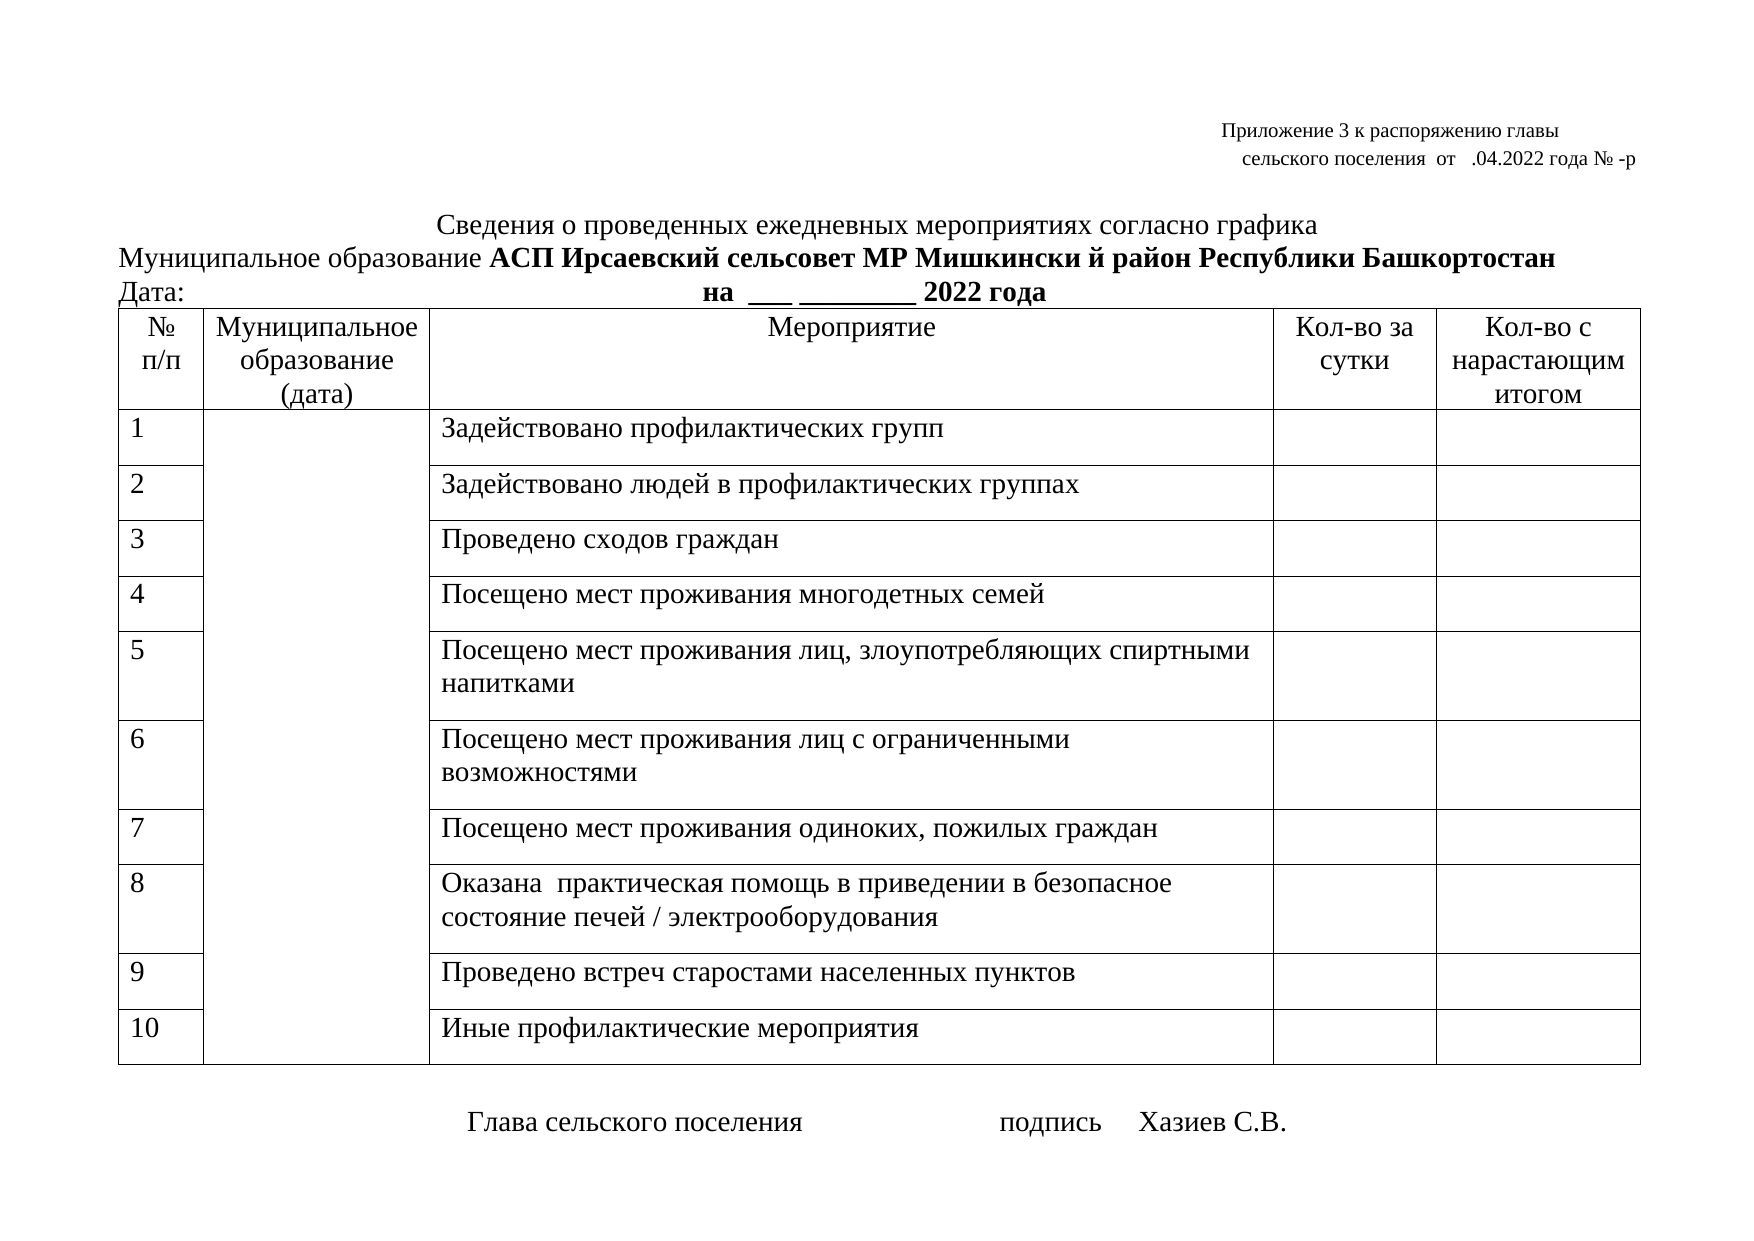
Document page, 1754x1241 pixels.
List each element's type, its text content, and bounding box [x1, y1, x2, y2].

table_cell 8 [119, 865, 203, 953]
table_cell [1274, 865, 1436, 953]
table_cell 3 [119, 521, 203, 576]
text Приложение 3 к распоряжению главы [118, 118, 1636, 142]
table_header Кол-во с нарастающим итогом [1437, 309, 1640, 409]
table_cell 1 [119, 410, 203, 465]
table_cell 4 [119, 577, 203, 631]
table_header Кол-во за сутки [1274, 309, 1436, 409]
table_cell Посещено мест проживания одиноких, пожилых граждан [430, 810, 1273, 864]
text Муниципальное образование АСП Ирсаевский сельсовет МР Мишкински й район Республики Башкортостан [118, 241, 1636, 274]
table_cell Иные профилактические мероприятия [430, 1010, 1273, 1064]
text Глава сельского поселения подпись Хазиев С.В. [118, 1104, 1636, 1137]
table_cell Посещено мест проживания лиц с ограниченными возможностями [430, 721, 1273, 809]
table_cell [1274, 810, 1436, 864]
table_cell [1437, 1010, 1640, 1064]
table_cell 2 [119, 466, 203, 520]
table_cell [1437, 632, 1640, 720]
table_cell [1274, 577, 1436, 631]
table_cell 10 [119, 1010, 203, 1064]
table_cell [1437, 721, 1640, 809]
table_cell Проведено встреч старостами населенных пунктов [430, 954, 1273, 1009]
table_cell [1437, 577, 1640, 631]
table_cell 6 [119, 721, 203, 809]
table_cell Задействовано людей в профилактических группах [430, 466, 1273, 520]
text сельского поселения от .04.2022 года № -р [118, 146, 1636, 170]
table_header Муниципальное образование (дата) [204, 309, 429, 409]
table_cell [204, 410, 429, 1064]
table_cell [1437, 466, 1640, 520]
table_cell 7 [119, 810, 203, 864]
table_cell [1437, 521, 1640, 576]
table_cell [1437, 865, 1640, 953]
table_cell [1274, 521, 1436, 576]
table_cell 5 [119, 632, 203, 720]
table_cell Посещено мест проживания лиц, злоупотребляющих спиртными напитками [430, 632, 1273, 720]
table_header № п/п [119, 309, 203, 409]
table_cell [1274, 721, 1436, 809]
table_cell Задействовано профилактических групп [430, 410, 1273, 465]
text Дата: на ___ ________ 2022 года [118, 274, 1636, 308]
table_cell [1274, 1010, 1436, 1064]
table_cell [1437, 410, 1640, 465]
table_cell [1274, 954, 1436, 1009]
table_cell [1274, 632, 1436, 720]
table_cell [1437, 810, 1640, 864]
text Сведения о проведенных ежедневных мероприятиях согласно графика [118, 207, 1636, 241]
table_cell Проведено сходов граждан [430, 521, 1273, 576]
table_cell [1274, 410, 1436, 465]
table_header Мероприятие [430, 309, 1273, 409]
table_cell 9 [119, 954, 203, 1009]
table_cell [1274, 466, 1436, 520]
table_cell [1437, 954, 1640, 1009]
table_cell Оказана практическая помощь в приведении в безопасное состояние печей / электрооборудования [430, 865, 1273, 953]
table_cell Посещено мест проживания многодетных семей [430, 577, 1273, 631]
